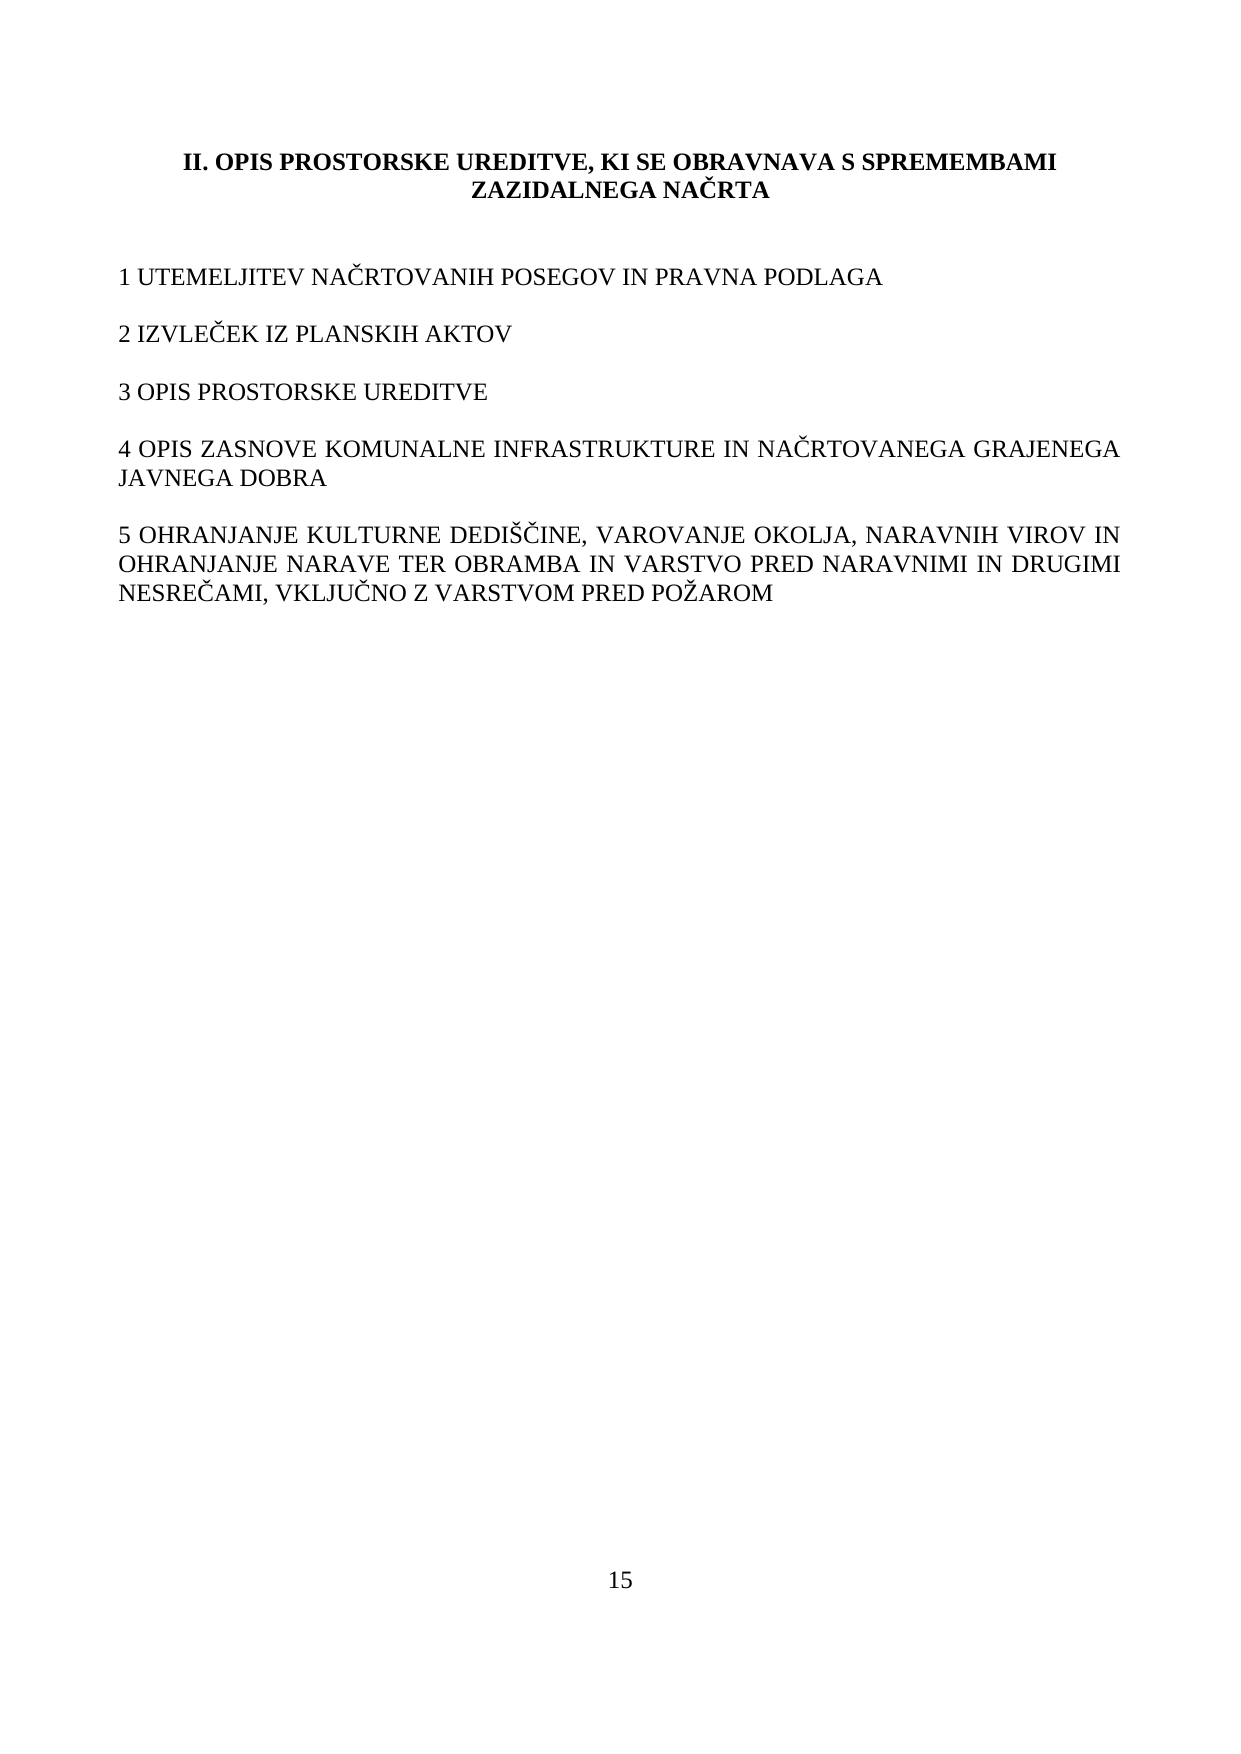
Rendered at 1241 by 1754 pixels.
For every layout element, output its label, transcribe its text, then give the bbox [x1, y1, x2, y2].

text 1 UTEMELJITEV NAČRTOVANIH POSEGOV IN PRAVNA PODLAGA [118, 262, 1122, 291]
text II. OPIS PROSTORSKE UREDITVE, KI SE OBRAVNAVA S SPREMEMBAMI ZAZIDALNEGA NAČRTA [118, 147, 1122, 204]
text 5 OHRANJANJE KULTURNE DEDIŠČINE, VAROVANJE OKOLJA, NARAVNIH VIROV IN OHRANJANJE NARAVE TER OBRAMBA IN VARSTVO PRED NARAVNIMI IN DRUGIMI NESREČAMI, VKLJUČNO Z VARSTVOM PRED POŽAROM [118, 521, 1122, 607]
text 3 OPIS PROSTORSKE UREDITVE [118, 377, 1122, 406]
text 2 IZVLEČEK IZ PLANSKIH AKTOV [118, 319, 1122, 348]
text 4 OPIS ZASNOVE KOMUNALNE INFRASTRUKTURE IN NAČRTOVANEGA GRAJENEGA JAVNEGA DOBRA [118, 434, 1122, 492]
